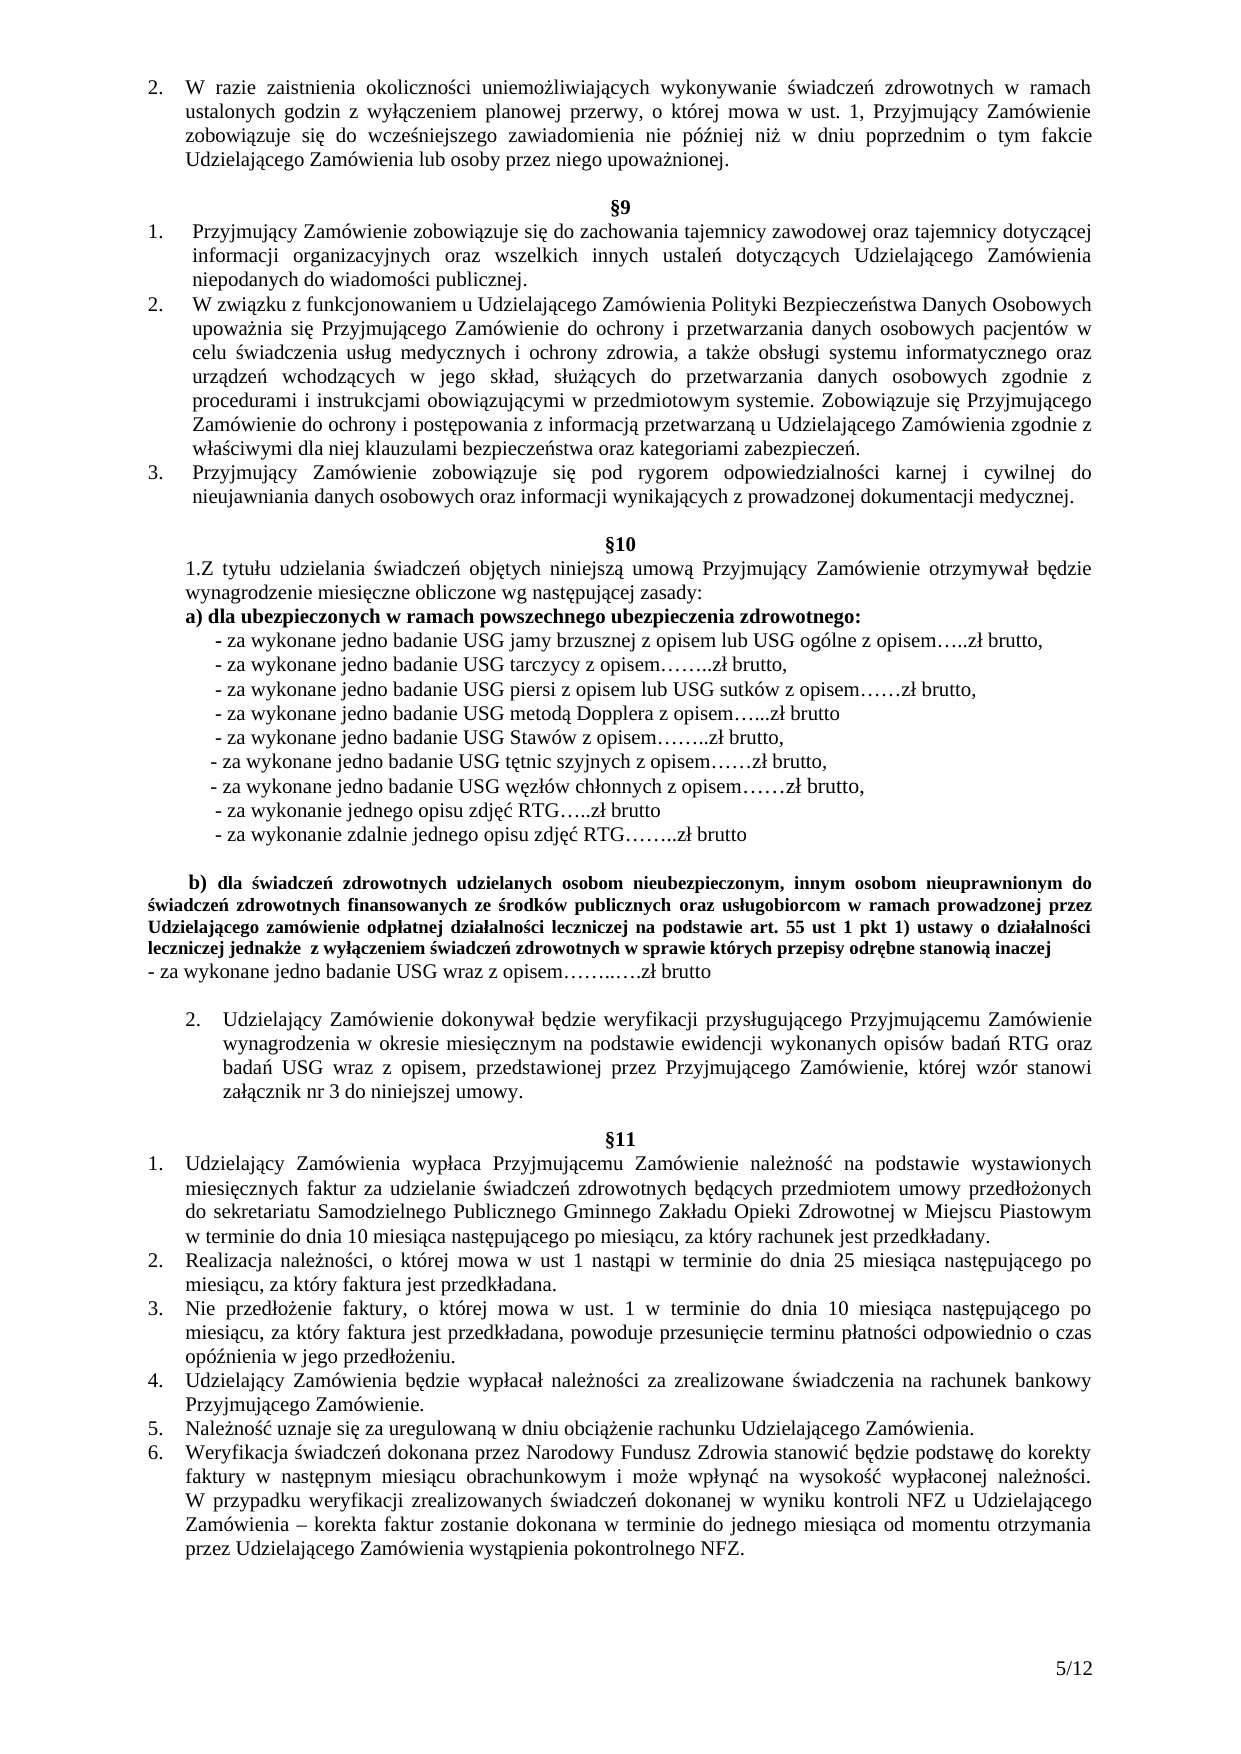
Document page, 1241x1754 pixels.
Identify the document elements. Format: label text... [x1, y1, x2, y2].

text §9 [148, 195, 1093, 219]
text - za wykonane jedno badanie USG piersi z opisem lub USG sutków z opisem……zł brutto, [215, 676, 1093, 701]
list Nie przedłożenie faktury, o której mowa w ust. 1 w terminie do dnia 10 miesiąca następującego po miesiącu, za który faktura jest przedkładana, powoduje przesunięcie terminu płatności odpowiednio o czas opóźnienia w jego przedłożeniu. [148, 1296, 1093, 1368]
text - za wykonane jedno badanie USG tarczycy z opisem……..zł brutto, [215, 652, 1093, 676]
text §11 [148, 1127, 1093, 1151]
list Udzielający Zamówienia wypłaca Przyjmującemu Zamówienie należność na podstawie wystawionych miesięcznych faktur za udzielanie świadczeń zdrowotnych będących przedmiotem umowy przedłożonych do sekretariatu Samodzielnego Publicznego Gminnego Zakładu Opieki Zdrowotnej w Miejscu Piastowym w terminie do dnia 10 miesiąca następującego po miesiącu, za który rachunek jest przedkładany. [148, 1151, 1093, 1248]
text 1.Z tytułu udzielania świadczeń objętych niniejszą umową Przyjmujący Zamówienie otrzymywał będzie wynagrodzenie miesięczne obliczone wg następującej zasady: [185, 556, 1093, 604]
text - za wykonanie zdalnie jednego opisu zdjęć RTG……..zł brutto [215, 822, 1093, 846]
list Weryfikacja świadczeń dokonana przez Narodowy Fundusz Zdrowia stanowić będzie podstawę do korekty faktury w następnym miesiącu obrachunkowym i może wpłynąć na wysokość wypłaconej należności. W przypadku weryfikacji zrealizowanych świadczeń dokonanej w wyniku kontroli NFZ u Udzielającego Zamówienia – korekta faktur zostanie dokonana w terminie do jednego miesiąca od momentu otrzymania przez Udzielającego Zamówienia wystąpienia pokontrolnego NFZ. [148, 1440, 1093, 1560]
list W związku z funkcjonowaniem u Udzielającego Zamówienia Polityki Bezpieczeństwa Danych Osobowych upoważnia się Przyjmującego Zamówienie do ochrony i przetwarzania danych osobowych pacjentów w celu świadczenia usług medycznych i ochrony zdrowia, a także obsługi systemu informatycznego oraz urządzeń wchodzących w jego skład, służących do przetwarzania danych osobowych zgodnie z procedurami i instrukcjami obowiązującymi w przedmiotowym systemie. Zobowiązuje się Przyjmującego Zamówienie do ochrony i postępowania z informacją przetwarzaną u Udzielającego Zamówienia zgodnie z właściwymi dla niej klauzulami bezpieczeństwa oraz kategoriami zabezpieczeń. [148, 291, 1093, 460]
text a) dla ubezpieczonych w ramach powszechnego ubezpieczenia zdrowotnego: [185, 604, 1093, 628]
list Należność uznaje się za uregulowaną w dniu obciążenie rachunku Udzielającego Zamówienia. [148, 1416, 1093, 1440]
text - za wykonane jedno badanie USG wraz z opisem……..….zł brutto [148, 959, 1093, 983]
text - za wykonane jedno badanie USG tętnic szyjnych z opisem……zł brutto, [148, 749, 1093, 773]
text - za wykonane jedno badanie USG Stawów z opisem……..zł brutto, [215, 724, 1093, 749]
text b) dla świadczeń zdrowotnych udzielanych osobom nieubezpieczonym, innym osobom nieuprawnionym do świadczeń zdrowotnych finansowanych ze środków publicznych oraz usługobiorcom w ramach prowadzonej przez Udzielającego zamówienie odpłatnej działalności leczniczej na podstawie art. 55 ust 1 pkt 1) ustawy o działalności leczniczej jednakże z wyłączeniem świadczeń zdrowotnych w sprawie których przepisy odrębne stanowią inaczej [148, 870, 1093, 959]
text - za wykonane jedno badanie USG węzłów chłonnych z opisem……zł brutto, [148, 773, 1093, 798]
text - za wykonanie jednego opisu zdjęć RTG…..zł brutto [215, 798, 1093, 822]
list Udzielający Zamówienia będzie wypłacał należności za zrealizowane świadczenia na rachunek bankowy Przyjmującego Zamówienie. [148, 1368, 1093, 1416]
text - za wykonane jedno badanie USG metodą Dopplera z opisem…...zł brutto [215, 701, 1093, 724]
list Przyjmujący Zamówienie zobowiązuje się do zachowania tajemnicy zawodowej oraz tajemnicy dotyczącej informacji organizacyjnych oraz wszelkich innych ustaleń dotyczących Udzielającego Zamówienia niepodanych do wiadomości publicznej. [148, 219, 1093, 291]
list Realizacja należności, o której mowa w ust 1 nastąpi w terminie do dnia 25 miesiąca następującego po miesiącu, za który faktura jest przedkładana. [148, 1248, 1093, 1296]
list W razie zaistnienia okoliczności uniemożliwiających wykonywanie świadczeń zdrowotnych w ramach ustalonych godzin z wyłączeniem planowej przerwy, o której mowa w ust. 1, Przyjmujący Zamówienie zobowiązuje się do wcześniejszego zawiadomienia nie później niż w dniu poprzednim o tym fakcie Udzielającego Zamówienia lub osoby przez niego upoważnionej. [148, 75, 1093, 171]
text - za wykonane jedno badanie USG jamy brzusznej z opisem lub USG ogólne z opisem…..zł brutto, [215, 628, 1093, 652]
text §10 [148, 532, 1093, 556]
list Udzielający Zamówienie dokonywał będzie weryfikacji przysługującego Przyjmującemu Zamówienie wynagrodzenia w okresie miesięcznym na podstawie ewidencji wykonanych opisów badań RTG oraz badań USG wraz z opisem, przedstawionej przez Przyjmującego Zamówienie, której wzór stanowi załącznik nr 3 do niniejszej umowy. [185, 1007, 1093, 1103]
list Przyjmujący Zamówienie zobowiązuje się pod rygorem odpowiedzialności karnej i cywilnej do nieujawniania danych osobowych oraz informacji wynikających z prowadzonej dokumentacji medycznej. [148, 460, 1093, 508]
